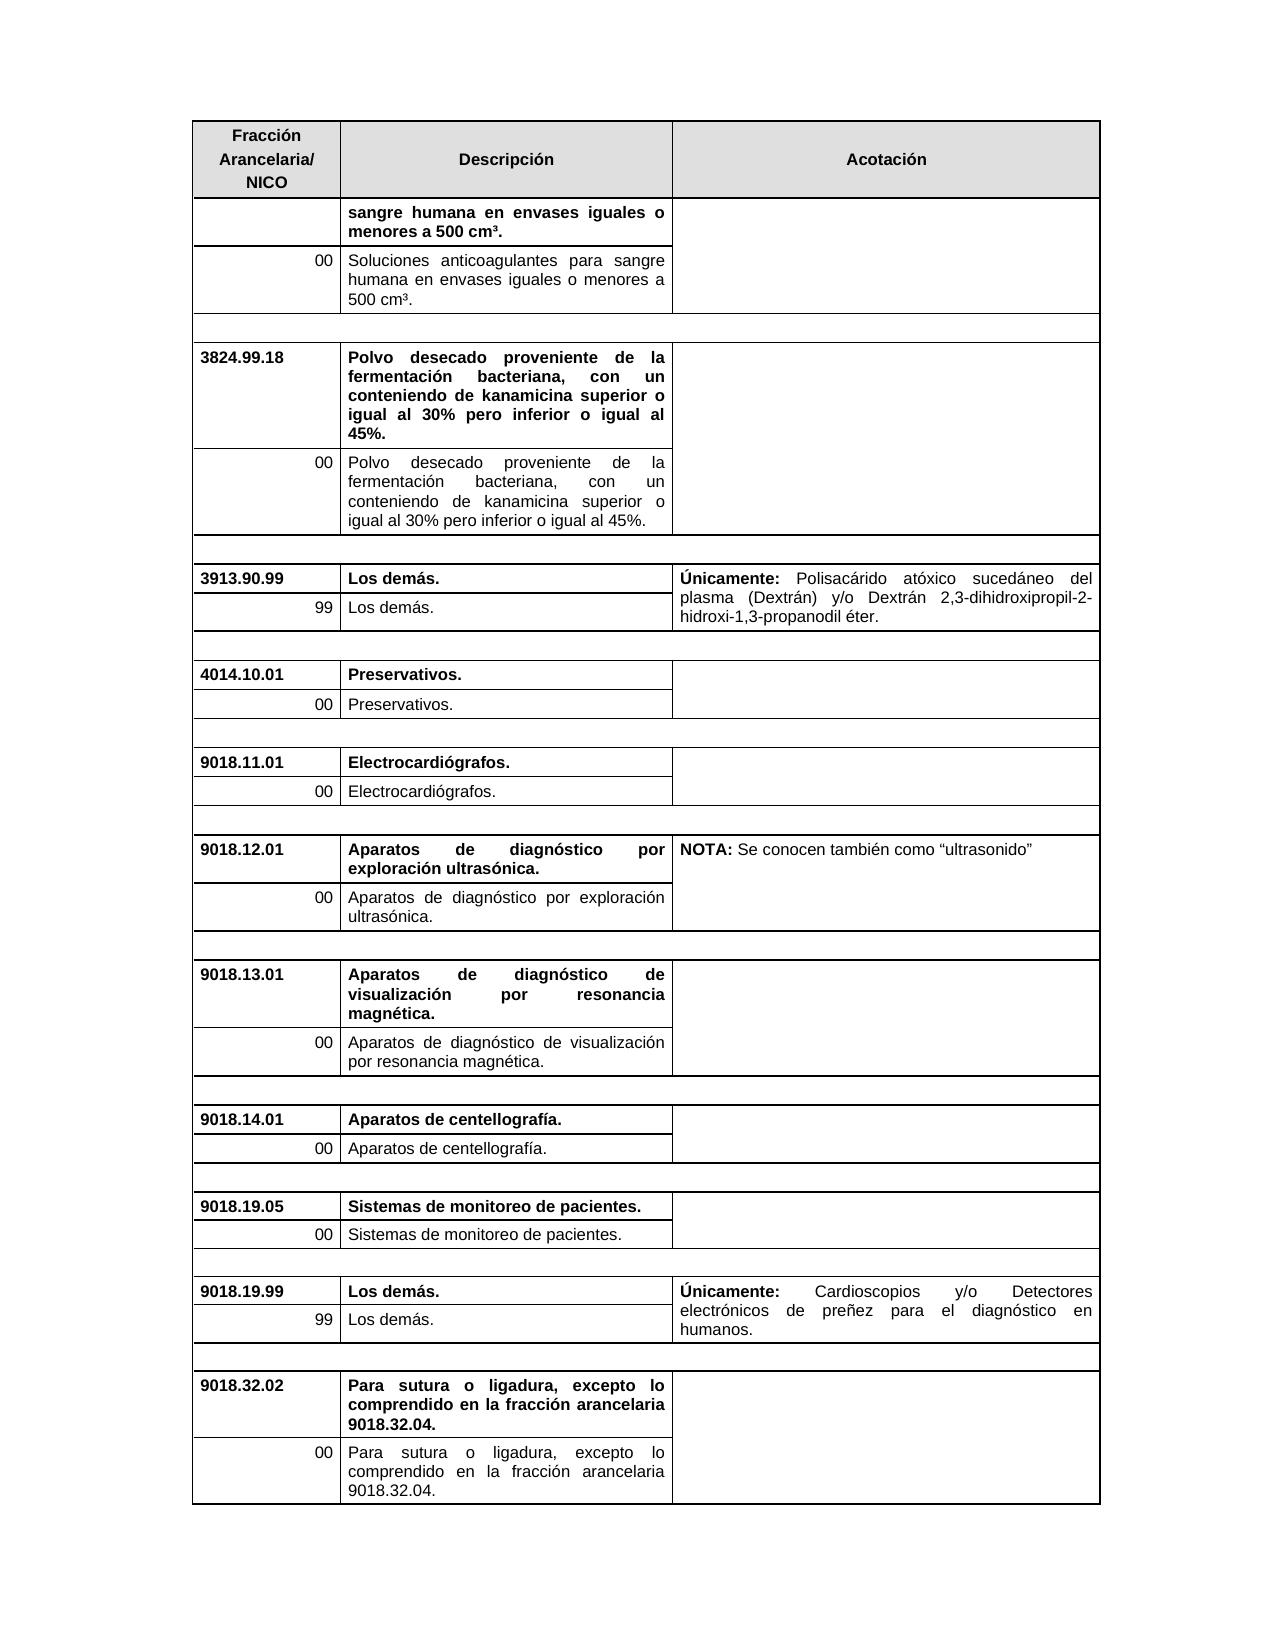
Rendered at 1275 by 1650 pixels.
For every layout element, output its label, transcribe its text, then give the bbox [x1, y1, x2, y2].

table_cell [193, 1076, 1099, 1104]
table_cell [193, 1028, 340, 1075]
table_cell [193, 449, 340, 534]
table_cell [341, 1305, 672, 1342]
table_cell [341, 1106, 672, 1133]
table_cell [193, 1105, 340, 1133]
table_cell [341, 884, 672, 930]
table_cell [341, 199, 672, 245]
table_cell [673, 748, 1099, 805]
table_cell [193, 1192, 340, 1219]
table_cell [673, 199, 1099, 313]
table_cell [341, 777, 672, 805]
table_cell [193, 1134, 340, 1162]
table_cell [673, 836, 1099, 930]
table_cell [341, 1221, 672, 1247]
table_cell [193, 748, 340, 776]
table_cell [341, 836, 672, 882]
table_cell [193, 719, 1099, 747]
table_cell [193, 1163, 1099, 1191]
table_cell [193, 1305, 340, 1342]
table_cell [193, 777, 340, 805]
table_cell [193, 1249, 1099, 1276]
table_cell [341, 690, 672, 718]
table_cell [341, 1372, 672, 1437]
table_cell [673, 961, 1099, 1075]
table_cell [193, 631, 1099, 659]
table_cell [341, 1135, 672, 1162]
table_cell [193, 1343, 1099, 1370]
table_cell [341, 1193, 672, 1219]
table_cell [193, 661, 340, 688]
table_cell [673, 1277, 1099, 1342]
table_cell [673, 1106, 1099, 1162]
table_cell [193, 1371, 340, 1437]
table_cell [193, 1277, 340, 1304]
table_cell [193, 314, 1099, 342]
table_header Acotación [673, 122, 1099, 197]
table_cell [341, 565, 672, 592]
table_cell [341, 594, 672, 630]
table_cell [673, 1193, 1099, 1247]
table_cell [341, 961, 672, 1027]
table_header Descripción [341, 122, 672, 197]
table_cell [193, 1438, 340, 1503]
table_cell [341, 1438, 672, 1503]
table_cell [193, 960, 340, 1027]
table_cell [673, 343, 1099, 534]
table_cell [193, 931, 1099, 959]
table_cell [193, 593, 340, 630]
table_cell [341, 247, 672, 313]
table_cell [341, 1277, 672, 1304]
table_header Fracción Arancelaria/ NICO [193, 122, 340, 197]
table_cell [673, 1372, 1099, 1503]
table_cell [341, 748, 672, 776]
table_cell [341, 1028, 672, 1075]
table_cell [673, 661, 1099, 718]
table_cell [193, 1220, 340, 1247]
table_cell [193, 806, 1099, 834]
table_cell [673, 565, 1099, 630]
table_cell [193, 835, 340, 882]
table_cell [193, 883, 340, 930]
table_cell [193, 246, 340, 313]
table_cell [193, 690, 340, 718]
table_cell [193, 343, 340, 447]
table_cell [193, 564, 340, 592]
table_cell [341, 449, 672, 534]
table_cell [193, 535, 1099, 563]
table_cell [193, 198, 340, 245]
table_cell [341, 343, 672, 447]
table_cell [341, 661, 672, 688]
